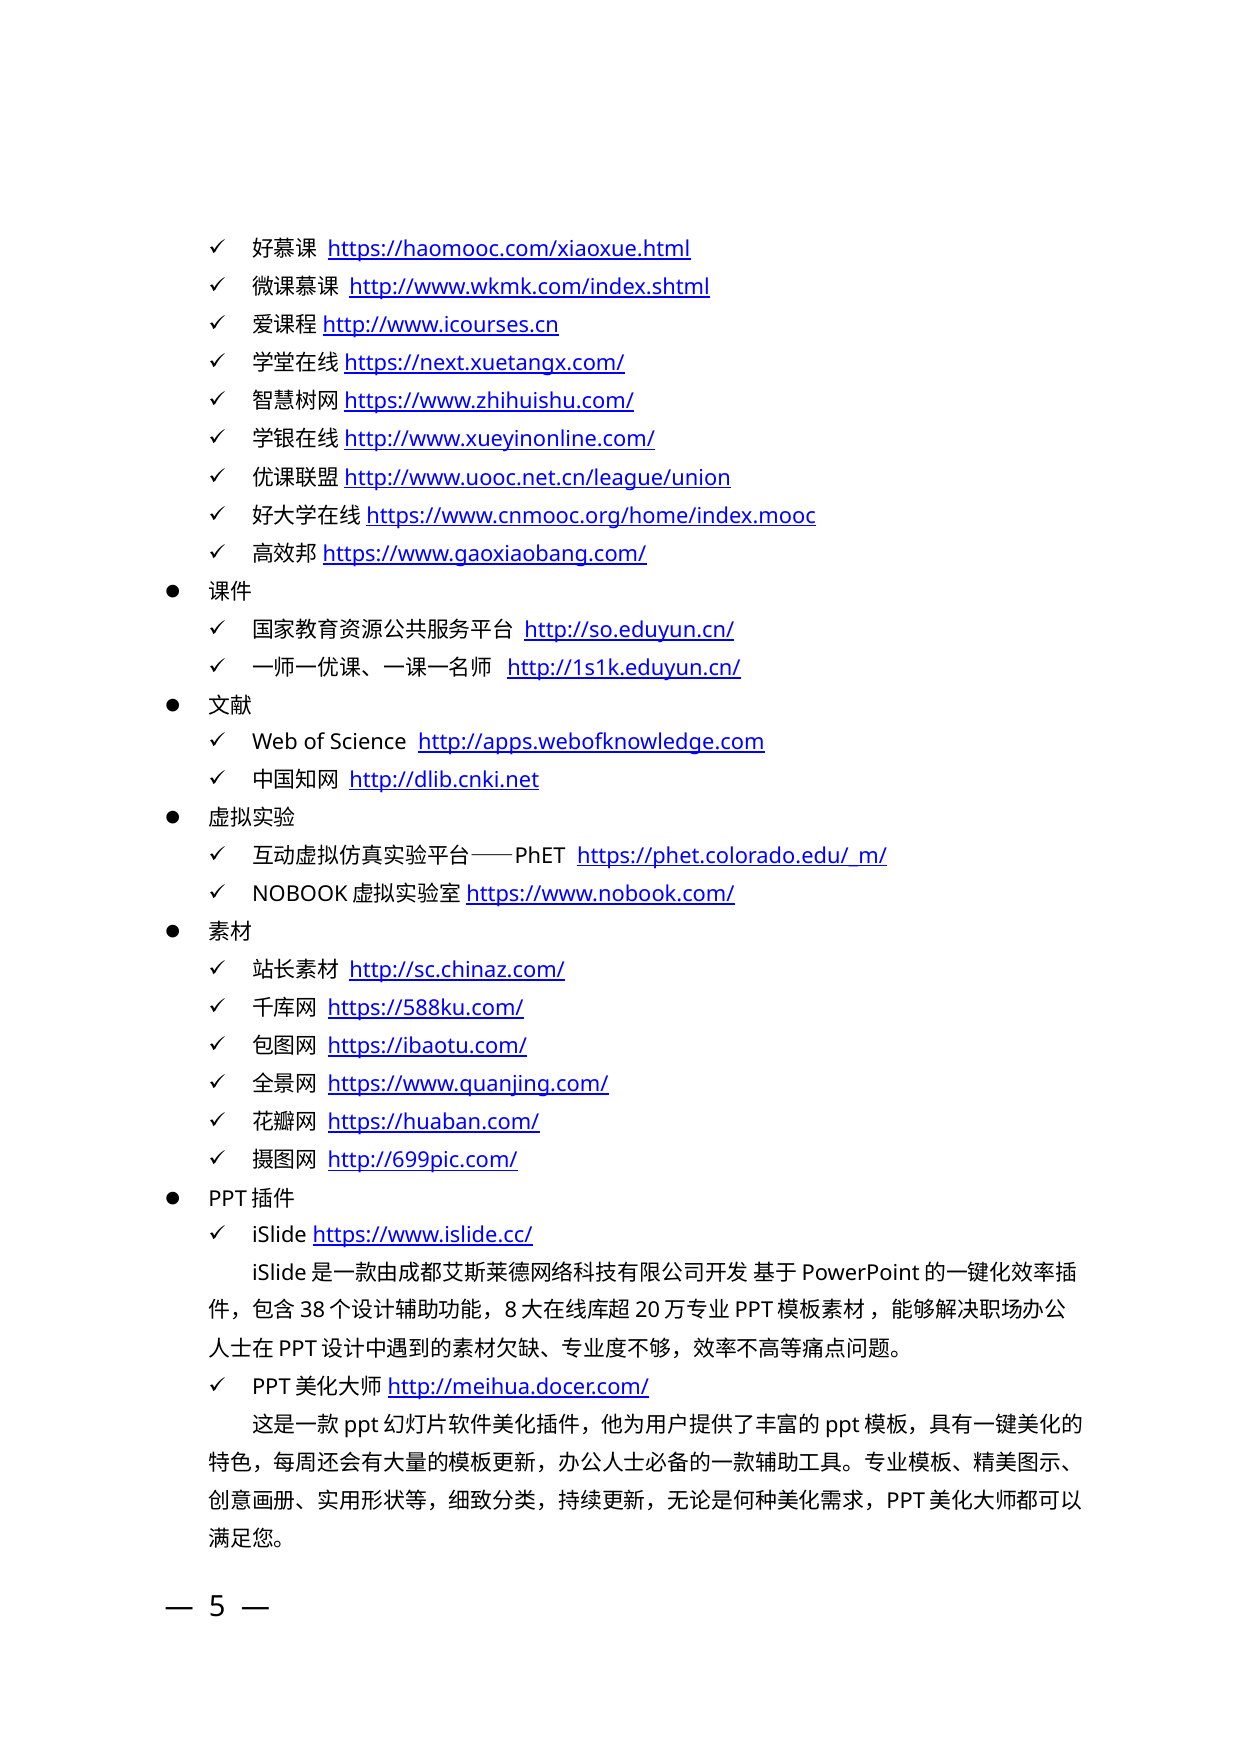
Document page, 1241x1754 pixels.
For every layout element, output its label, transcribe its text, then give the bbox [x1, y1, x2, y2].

list 智慧树网 https://www.zhihuishu.com/ [208, 383, 1083, 415]
list 全景网 https://www.quanjing.com/ [208, 1066, 1083, 1098]
list 这是一款ppt幻灯片软件美化插件，他为用户提供了丰富的ppt模板，具有一键美化的特色，每周还会有大量的模板更新，办公人士必备的一款辅助工具。专业模板、精美图示、创意画册、实用形状等，细致分类，持续更新，无论是何种美化需求，PPT美化大师都可以满足您。 [208, 1407, 1083, 1552]
list Web of Science http://apps.webofknowledge.com [208, 726, 1083, 756]
list 高效邦 https://www.gaoxiaobang.com/ [208, 536, 1083, 567]
list 站长素材 http://sc.chinaz.com/ [208, 952, 1083, 984]
list 素材 [164, 914, 1083, 946]
list 好慕课 https://haomooc.com/xiaoxue.html [208, 231, 1083, 262]
list 千库网 https://588ku.com/ [208, 990, 1083, 1022]
list 中国知网 http://dlib.cnki.net [208, 762, 1083, 793]
list 包图网 https://ibaotu.com/ [208, 1028, 1083, 1060]
list 一师一优课、一课一名师 http://1s1k.eduyun.cn/ [208, 650, 1083, 682]
list 优课联盟 http://www.uooc.net.cn/league/union [208, 459, 1083, 491]
list 好大学在线 https://www.cnmooc.org/home/index.mooc [208, 498, 1083, 529]
list 爱课程 http://www.icourses.cn [208, 307, 1083, 339]
list 学堂在线 https://next.xuetangx.com/ [208, 345, 1083, 377]
list iSlide https://www.islide.cc/ [208, 1219, 1083, 1248]
list iSlide是一款由成都艾斯莱德网络科技有限公司开发 基于PowerPoint的一键化效率插件，包含38个设计辅助功能，8大在线库超20万专业PPT模板素材 ，能够解决职场办公人士在PPT设计中遇到的素材欠缺、专业度不够，效率不高等痛点问题。 [208, 1254, 1083, 1362]
list 花瓣网 https://huaban.com/ [208, 1104, 1083, 1136]
list PPT美化大师 http://meihua.docer.com/ [208, 1369, 1083, 1400]
list 国家教育资源公共服务平台 http://so.eduyun.cn/ [208, 612, 1083, 643]
list 文献 [164, 688, 1083, 720]
list 摄图网 http://699pic.com/ [208, 1142, 1083, 1174]
list 互动虚拟仿真实验平台——PhET https://phet.colorado.edu/_m/ [208, 838, 1083, 869]
list NOBOOK虚拟实验室 https://www.nobook.com/ [208, 876, 1083, 908]
list 学银在线 http://www.xueyinonline.com/ [208, 421, 1083, 453]
list 课件 [164, 574, 1083, 606]
list PPT插件 [164, 1181, 1083, 1212]
list 微课慕课 http://www.wkmk.com/index.shtml [208, 269, 1083, 301]
list 虚拟实验 [164, 800, 1083, 831]
